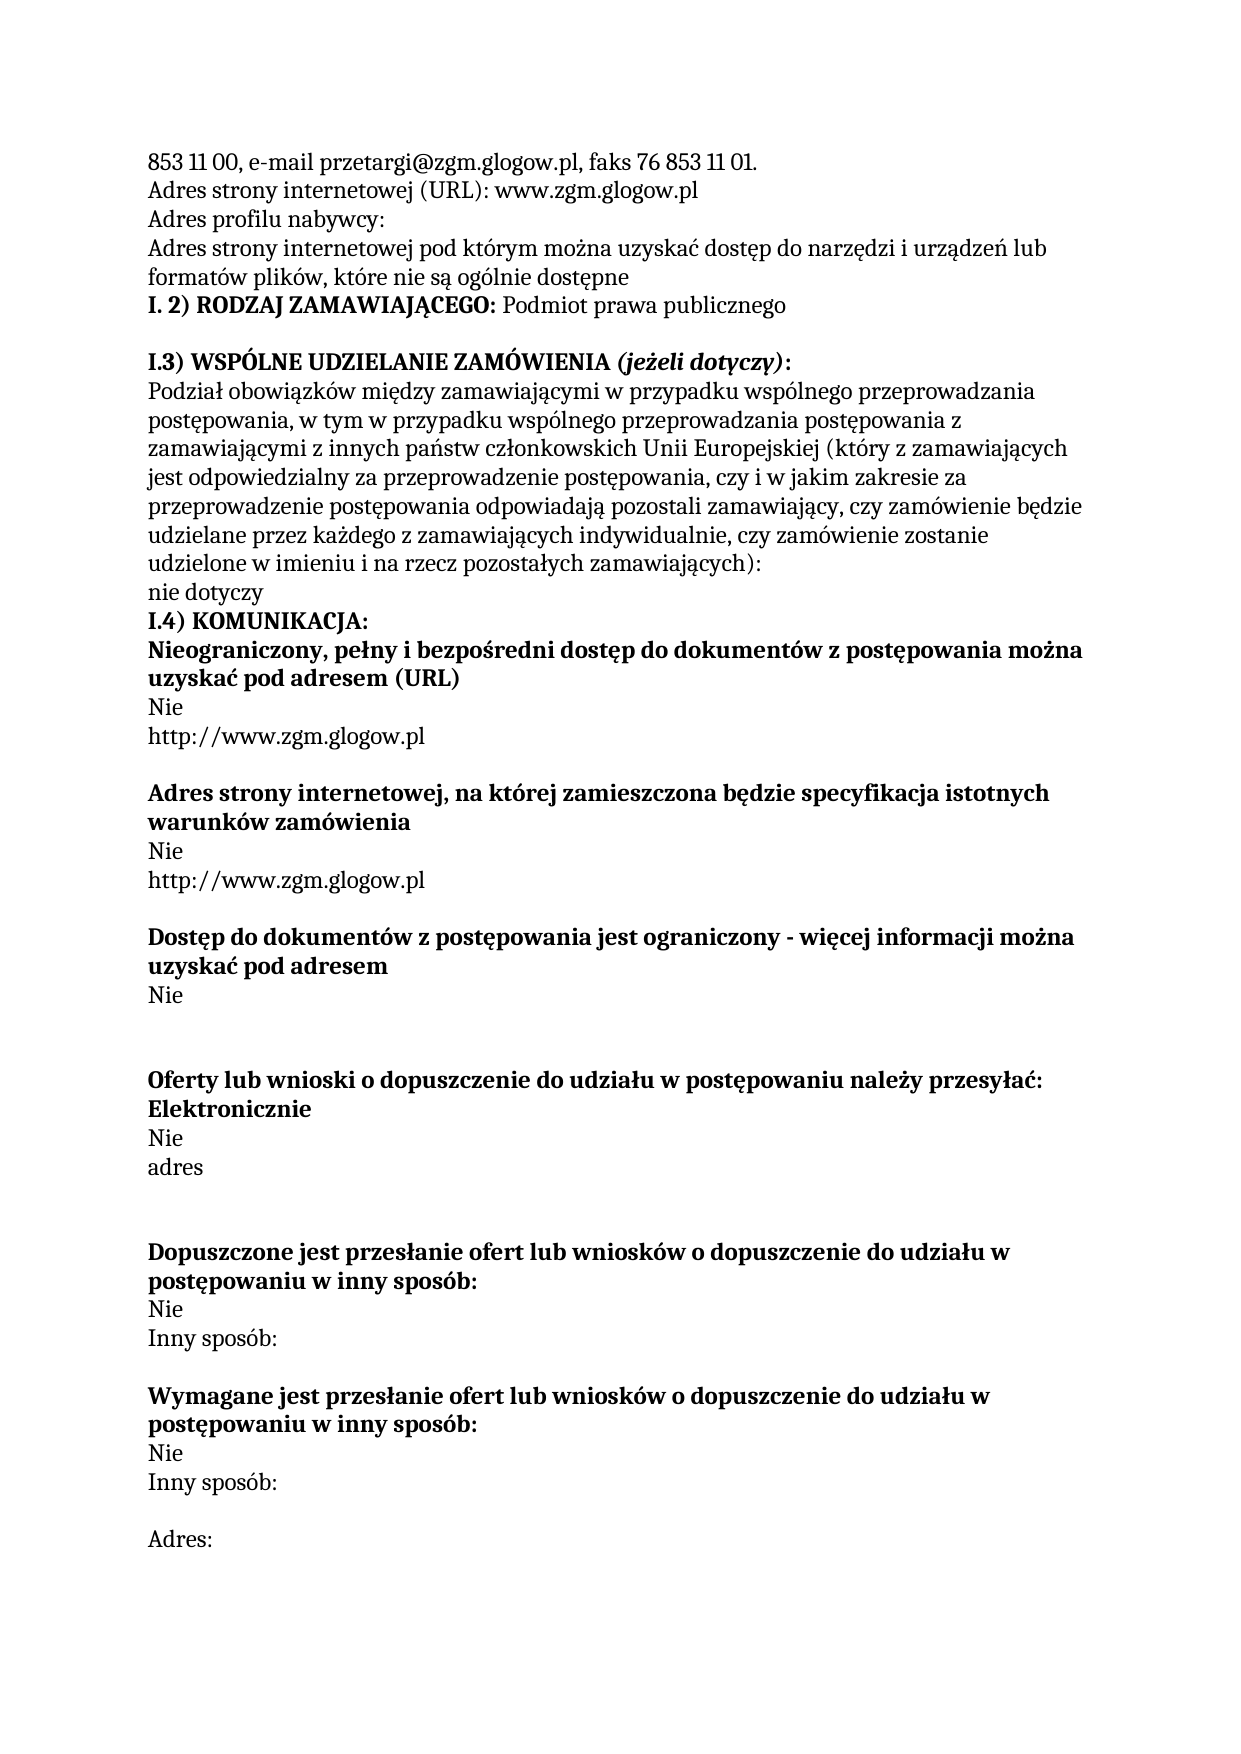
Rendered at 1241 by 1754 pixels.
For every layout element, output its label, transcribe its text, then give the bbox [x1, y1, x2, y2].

text Nie [148, 981, 1093, 1037]
text Dopuszczone jest przesłanie ofert lub wniosków o dopuszczenie do udziału w postępowaniu w inny sposób: Nie Inny sposób: Wymagane jest przesłanie ofert lub wniosków o dopuszczenie do udziału w postępowaniu w inny sposób: Nie Inny sposób: Adres: [148, 1238, 1093, 1582]
text I.4) KOMUNIKACJA: Nieograniczony, pełny i bezpośredni dostęp do dokumentów z postępowania można uzyskać pod adresem (URL) [148, 607, 1093, 693]
text Oferty lub wnioski o dopuszczenie do udziału w postępowaniu należy przesyłać: Elektronicznie [148, 1037, 1093, 1124]
text Podział obowiązków między zamawiającymi w przypadku wspólnego przeprowadzania postępowania, w tym w przypadku wspólnego przeprowadzania postępowania z zamawiającymi z innych państw członkowskich Unii Europejskiej (który z zamawiających jest odpowiedzialny za przeprowadzenie postępowania, czy i w jakim zakresie za przeprowadzenie postępowania odpowiadają pozostali zamawiający, czy zamówienie będzie udzielane przez każdego z zamawiających indywidualnie, czy zamówienie zostanie udzielone w imieniu i na rzecz pozostałych zamawiających): nie dotyczy [148, 377, 1093, 607]
text Nie http://www.zgm.glogow.pl [148, 693, 1093, 751]
text I.3) WSPÓLNE UDZIELANIE ZAMÓWIENIA (jeżeli dotyczy): [148, 348, 1093, 377]
text Nie http://www.zgm.glogow.pl [148, 837, 1093, 894]
text Nie adres [148, 1124, 1093, 1209]
text I. 2) RODZAJ ZAMAWIAJĄCEGO: Podmiot prawa publicznego [148, 291, 1093, 348]
text Adres strony internetowej, na której zamieszczona będzie specyfikacja istotnych warunków zamówienia [148, 751, 1093, 837]
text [148, 148, 1093, 291]
text Dostęp do dokumentów z postępowania jest ograniczony - więcej informacji można uzyskać pod adresem [148, 894, 1093, 981]
